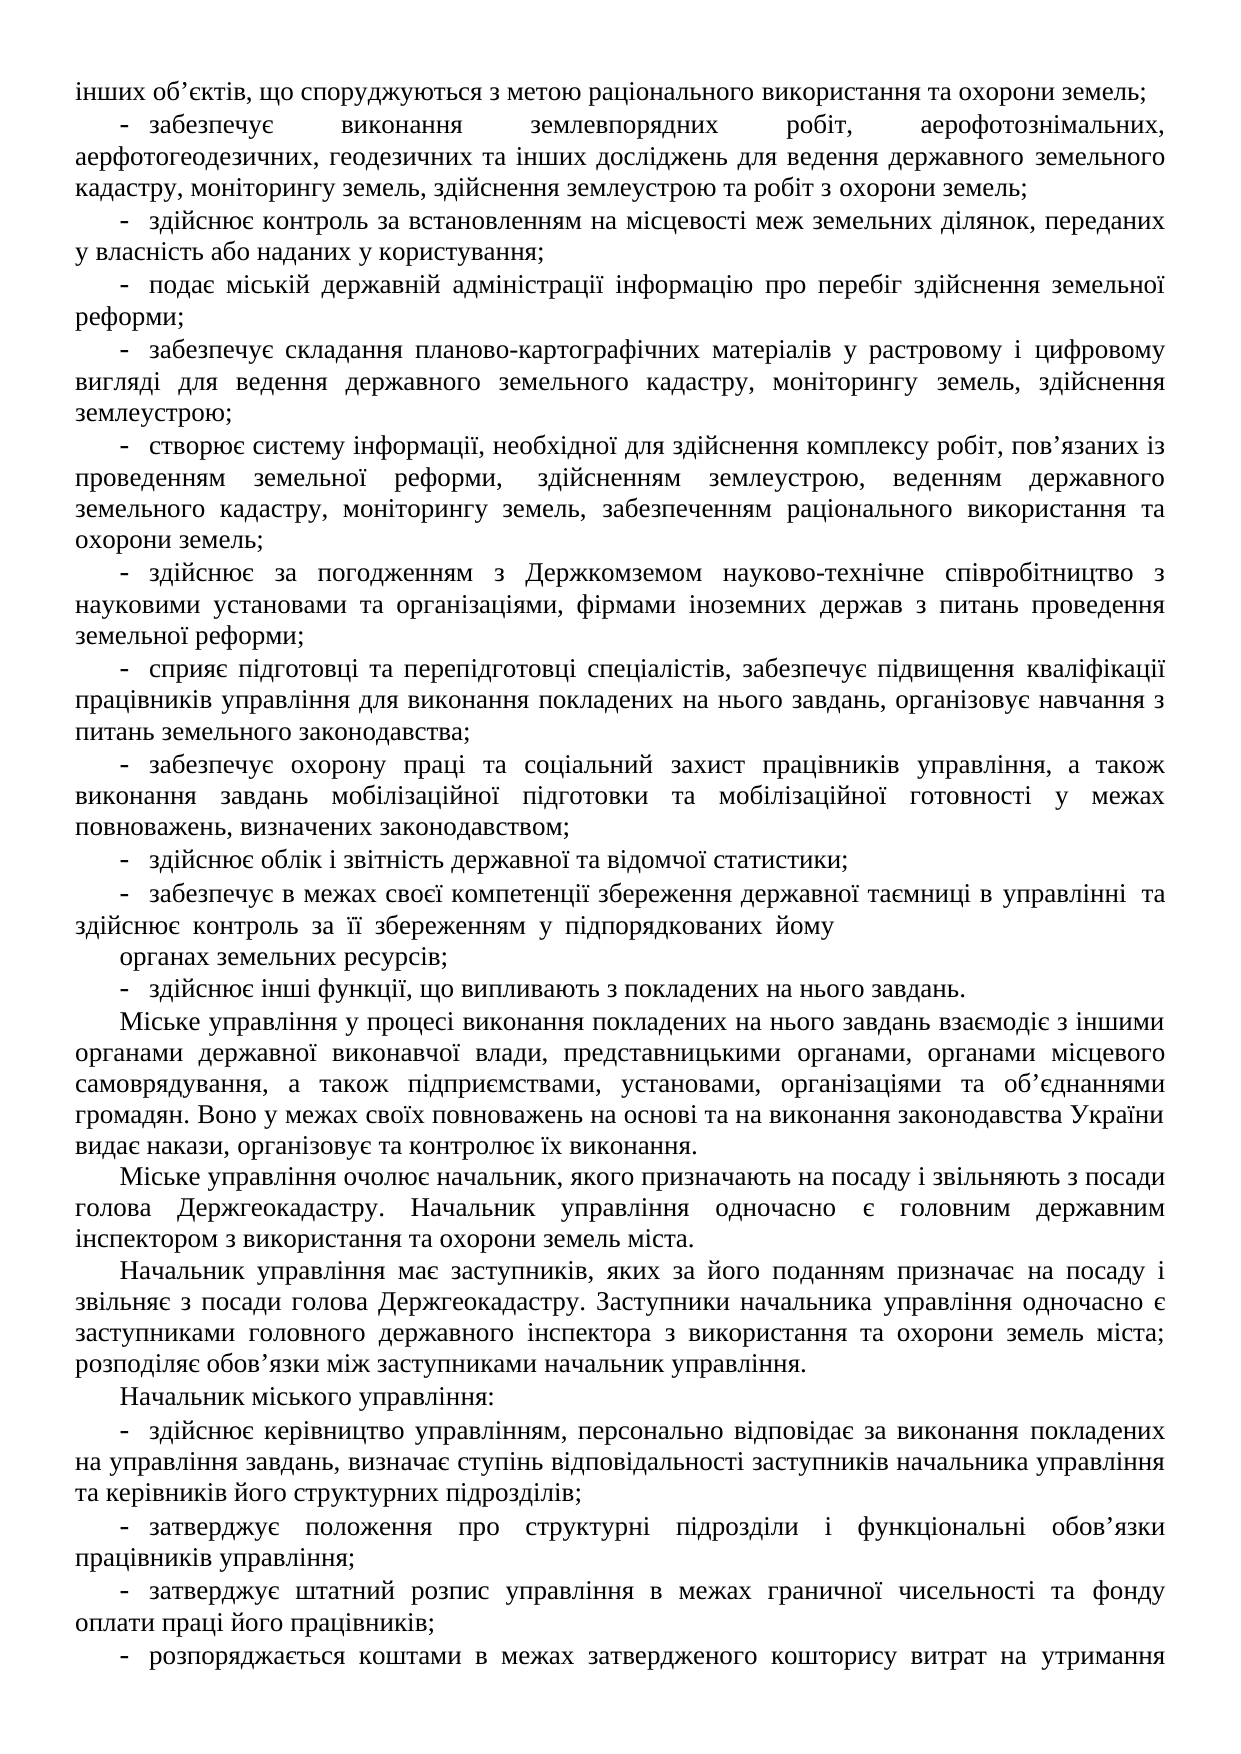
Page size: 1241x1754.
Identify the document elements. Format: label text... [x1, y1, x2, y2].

list здійснює інші функції, що випливають з покладених на нього завдань. [75, 971, 1165, 1004]
text органах земельних ресурсів; [75, 940, 1165, 971]
list забезпечує в межах своєї компетенції збереження державної таємниці в управлінні та здійснює контроль за її збереженням у підпорядкованих йому [75, 875, 1165, 940]
list здійснює за погодженням з Держкомземом науково-технічне співробітництво з науковими установами та організаціями, фірмами іноземних держав з питань проведення земельної реформи; [75, 554, 1165, 650]
list затверджує положення про структурні підрозділи і функціональні обов’язки працівників управління; [75, 1508, 1165, 1572]
text Начальник міського управління: [75, 1378, 1165, 1412]
list здійснює облік і звітність державної та відомчої статистики; [75, 842, 1165, 875]
text Міське управління очолює начальник, якого призначають на посаду і звільняють з посади голова Держгеокадастру. Начальник управління одночасно є головним державним інспектором з використання та охорони земель міста. [75, 1160, 1165, 1254]
list подає міській державній адміністрації інформацію про перебіг здійснення земельної реформи; [75, 267, 1165, 331]
list забезпечує складання планово-картографічних матеріалів у растровому і цифровому вигляді для ведення державного земельного кадастру, моніторингу земель, здійснення землеустрою; [75, 331, 1165, 427]
list забезпечує охорону праці та соціальний захист працівників управління, а також виконання завдань мобілізаційної підготовки та мобілізаційної готовності у межах повноважень, визначених законодавством; [75, 746, 1165, 842]
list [75, 75, 1165, 106]
text Начальник управління має заступників, яких за його поданням призначає на посаду і звільняє з посади голова Держгеокадастру. Заступники начальника управління одночасно є заступниками головного державного інспектора з використання та охорони земель міста; розподіляє обов’язки між заступниками начальник управління. [75, 1254, 1165, 1378]
list здійснює контроль за встановленням на місцевості меж земельних ділянок, переданих у власність або наданих у користування; [75, 202, 1165, 267]
list затверджує штатний розпис управління в межах граничної чисельності та фонду оплати праці його працівників; [75, 1572, 1165, 1637]
list здійснює керівництво управлінням, персонально відповідає за виконання покладених на управління завдань, визначає ступінь відповідальності заступників начальника управління та керівників його структурних підрозділів; [75, 1412, 1165, 1508]
list створює систему інформації, необхідної для здійснення комплексу робіт, пов’язаних із проведенням земельної реформи, здійсненням землеустрою, веденням державного земельного кадастру, моніторингу земель, забезпеченням раціонального використання та охорони земель; [75, 427, 1165, 554]
text Міське управління у процесі виконання покладених на нього завдань взаємодіє з іншими органами державної виконавчої влади, представницькими органами, органами місцевого самоврядування, а також підприємствами, установами, організаціями та об’єднаннями громадян. Воно у межах своїх повноважень на основі та на виконання законодавства України видає накази, організовує та контролює їх виконання. [75, 1004, 1165, 1160]
list сприяє підготовці та перепідготовці спеціалістів, забезпечує підвищення кваліфікації працівників управління для виконання покладених на нього завдань, організовує навчання з питань земельного законодавства; [75, 650, 1165, 746]
list забезпечує виконання землевпорядних робіт, аерофотознімальних, аерфотогеодезичних, геодезичних та інших досліджень для ведення державного земельного кадастру, моніторингу земель, здійснення землеустрою та робіт з охорони земель; [75, 106, 1165, 202]
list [75, 1637, 1165, 1671]
